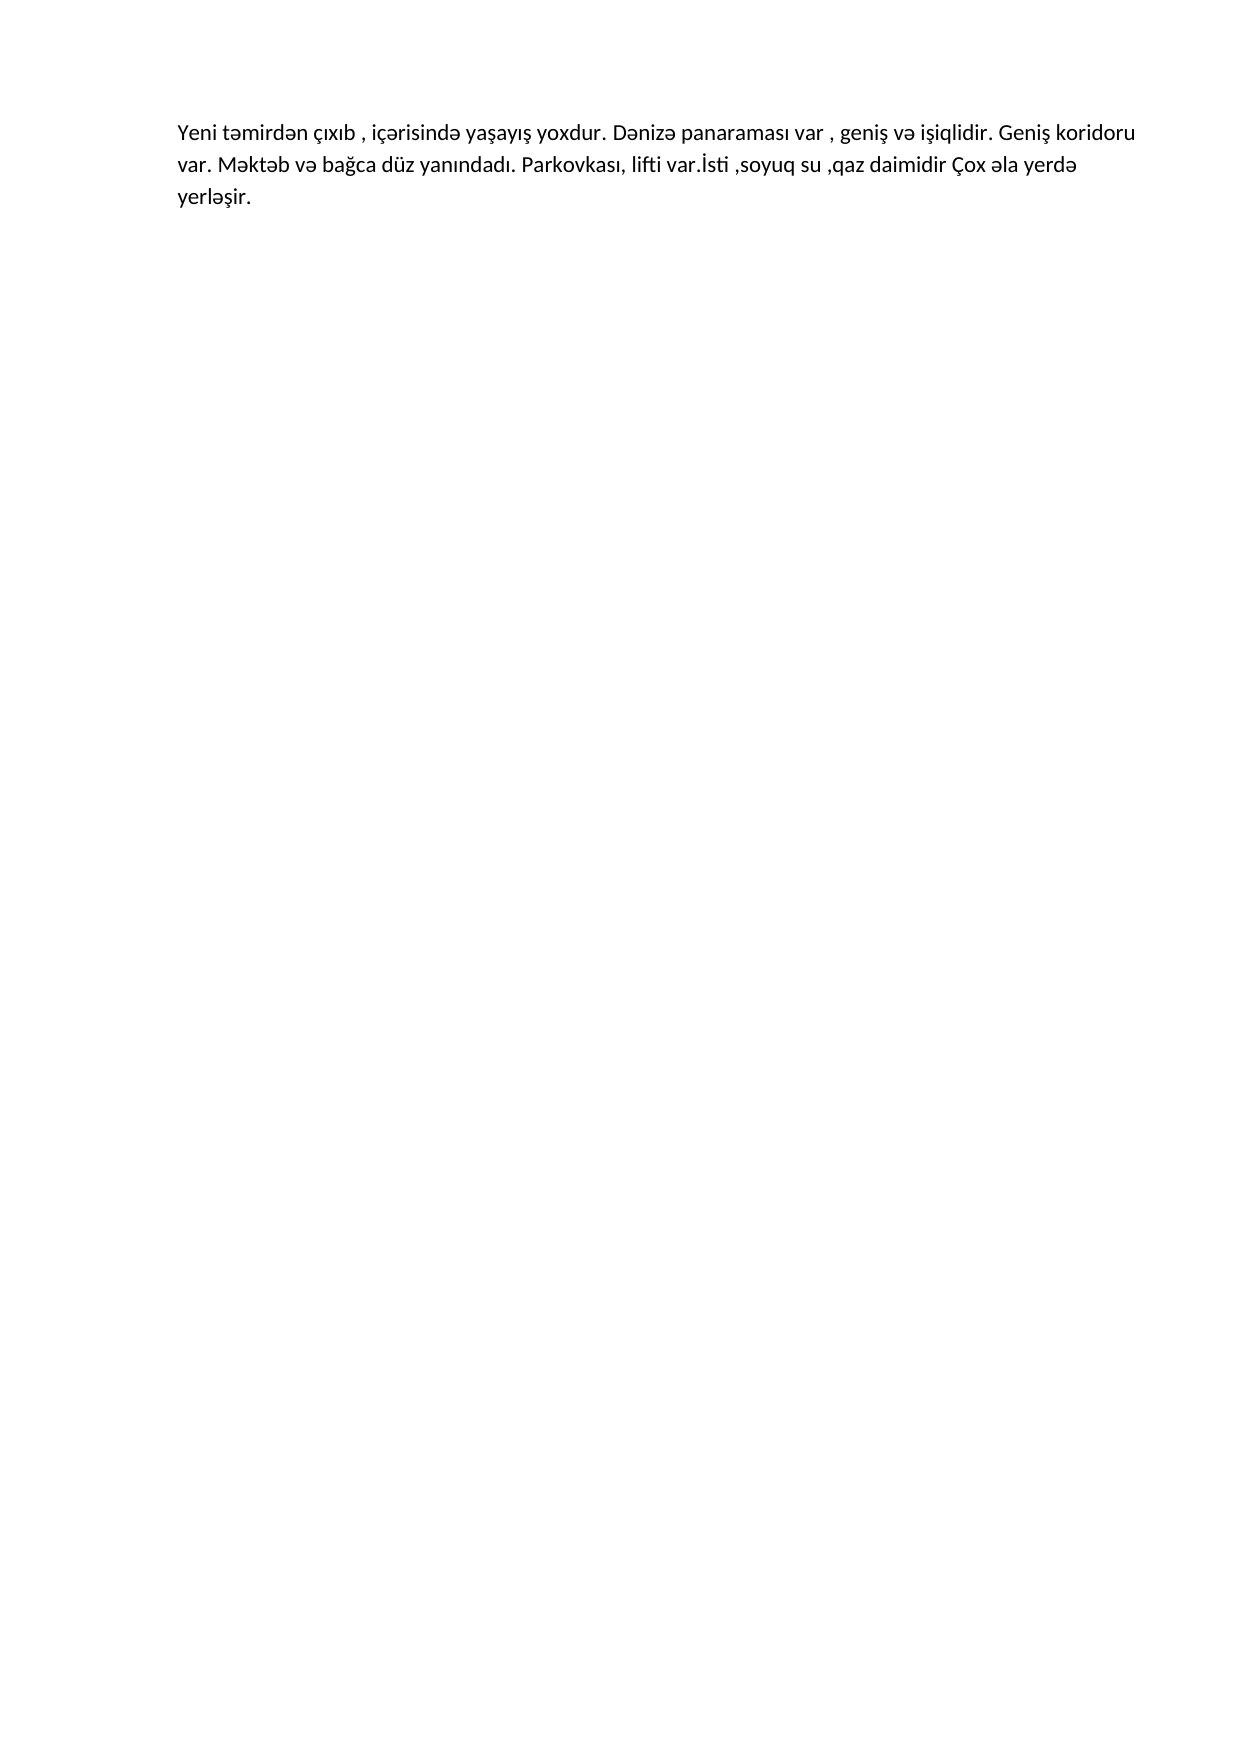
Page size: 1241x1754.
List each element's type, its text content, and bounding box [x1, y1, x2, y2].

text Yeni təmirdən çıxıb , içərisində yaşayış yoxdur. Dənizə panaraması var , geniş və işiqlidir. Geniş koridoru var. Məktəb və bağca düz yanındadı. Parkovkası, lifti var.İsti ,soyuq su ,qaz daimidir Çox əla yerdə yerləşir. [177, 118, 1152, 211]
